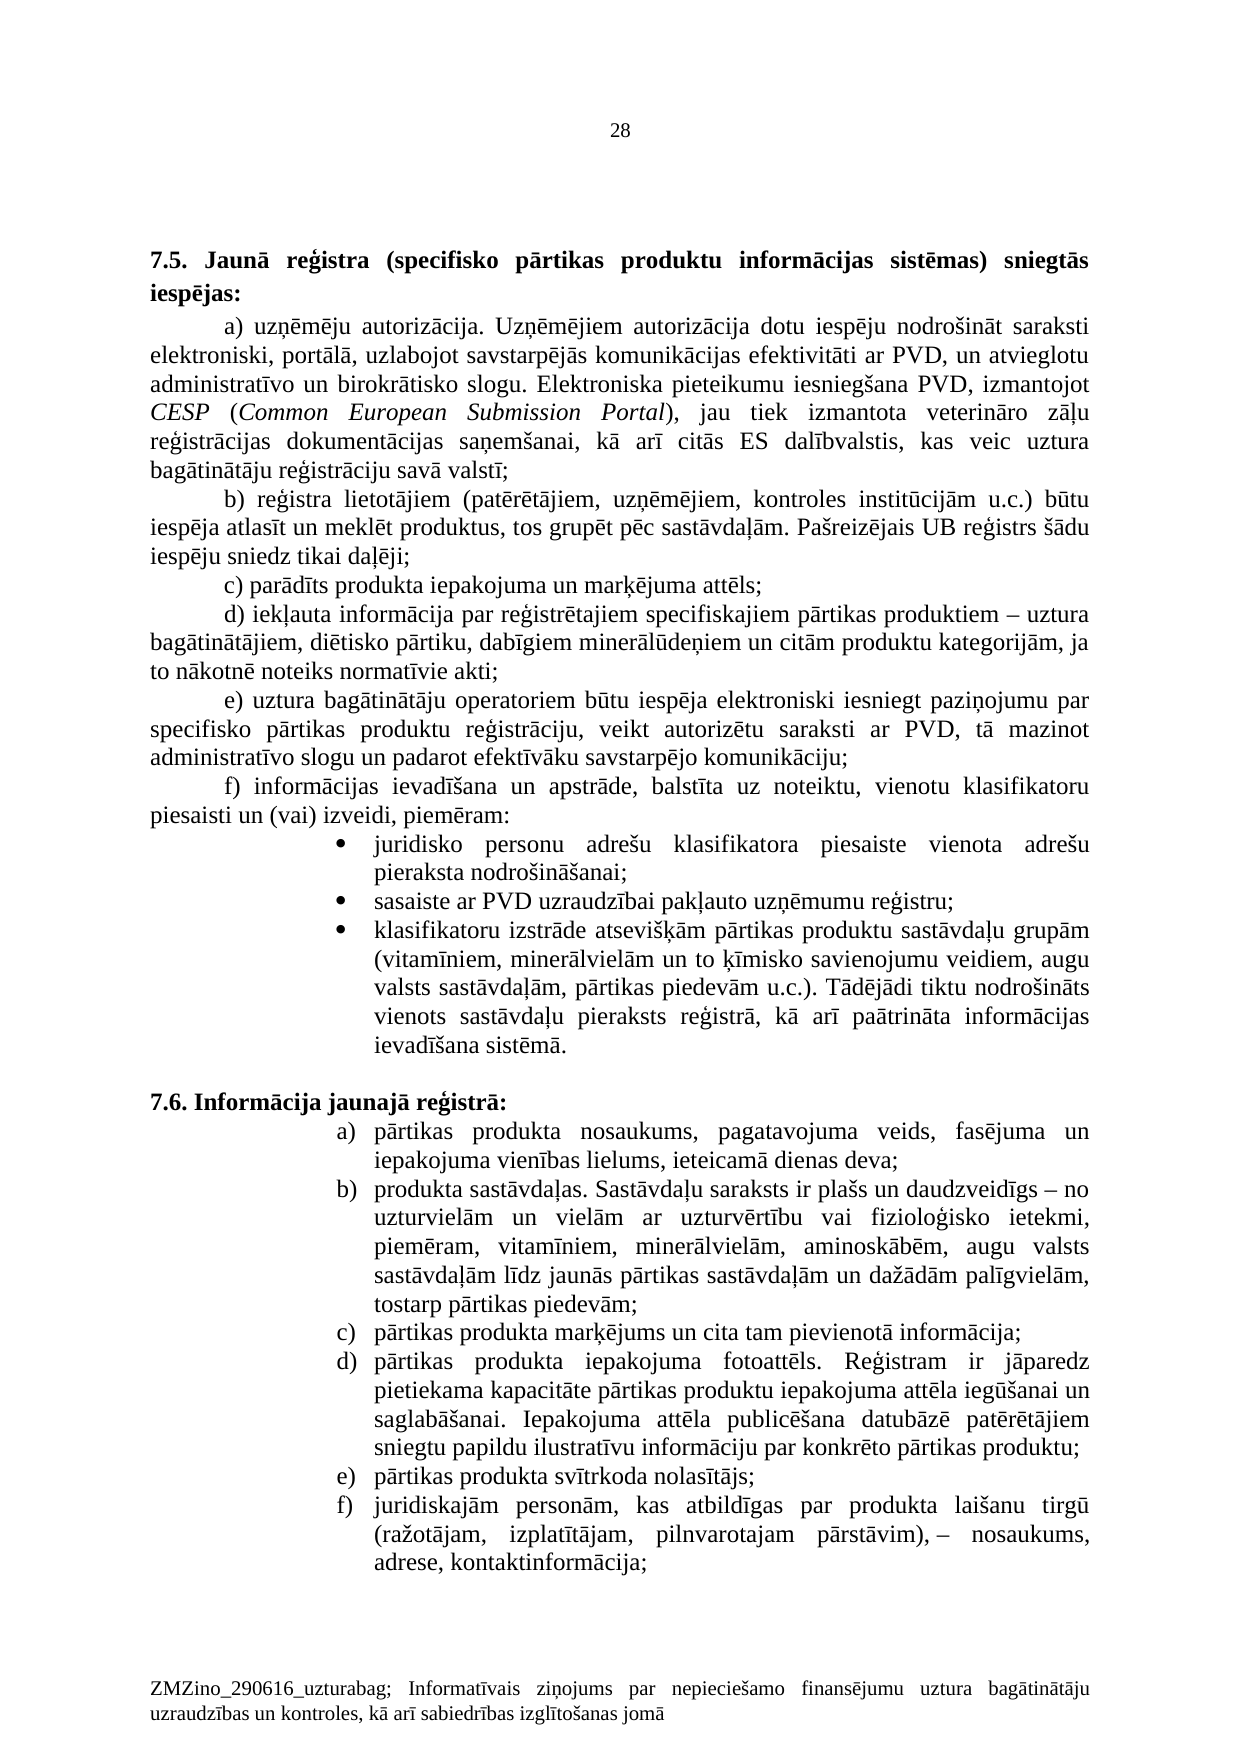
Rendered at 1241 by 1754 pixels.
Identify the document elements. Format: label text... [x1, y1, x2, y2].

list a) uzņēmēju autorizācija. Uzņēmējiem autorizācija dotu iespēju nodrošināt saraksti elektroniski, portālā, uzlabojot savstarpējās komunikācijas efektivitāti ar PVD, un atvieglotu administratīvo un birokrātisko slogu. Elektroniska pieteikumu iesniegšana PVD, izmantojot CESP (Common European Submission Portal), jau tiek izmantota veterināro zāļu reģistrācijas dokumentācijas saņemšanai, kā arī citās ES dalībvalstis, kas veic uztura bagātinātāju reģistrāciju savā valstī; [150, 311, 1090, 484]
text c) parādīts produkta iepakojuma un marķējuma attēls; [150, 570, 1090, 599]
list juridiskajām personām, kas atbildīgas par produkta laišanu tirgū (ražotājam, izplatītājam, pilnvarotajam pārstāvim), – nosaukums, adrese, kontaktinformācija; [336, 1490, 1090, 1576]
text f) informācijas ievadīšana un apstrāde, balstīta uz noteiktu, vienotu klasifikatoru piesaisti un (vai) izveidi, piemēram: [150, 771, 1090, 829]
text 7.5. Jaunā reģistra (specifisko pārtikas produktu informācijas sistēmas) sniegtās iespējas: [150, 245, 1090, 307]
text 7.6. Informācija jaunajā reģistrā: [150, 1087, 1090, 1116]
list produkta sastāvdaļas. Sastāvdaļu saraksts ir plašs un daudzveidīgs – no uzturvielām un vielām ar uzturvērtību vai fizioloģisko ietekmi, piemēram, vitamīniem, minerālvielām, aminoskābēm, augu valsts sastāvdaļām līdz jaunās pārtikas sastāvdaļām un dažādām palīgvielām, tostarp pārtikas piedevām; [336, 1174, 1090, 1317]
list sasaiste ar PVD uzraudzībai pakļauto uzņēmumu reģistru; [336, 886, 1090, 915]
list klasifikatoru izstrāde atsevišķām pārtikas produktu sastāvdaļu grupām (vitamīniem, minerālvielām un to ķīmisko savienojumu veidiem, augu valsts sastāvdaļām, pārtikas piedevām u.c.). Tādējādi tiktu nodrošināts vienots sastāvdaļu pieraksts reģistrā, kā arī paātrināta informācijas ievadīšana sistēmā. [336, 915, 1090, 1059]
text d) iekļauta informācija par reģistrētajiem specifiskajiem pārtikas produktiem – uztura bagātinātājiem, diētisko pārtiku, dabīgiem minerālūdeņiem un citām produktu kategorijām, ja to nākotnē noteiks normatīvie akti; [150, 599, 1090, 685]
list pārtikas produkta svītrkoda nolasītājs; [336, 1461, 1090, 1490]
list juridisko personu adrešu klasifikatora piesaiste vienota adrešu pieraksta nodrošināšanai; [336, 829, 1090, 886]
list pārtikas produkta marķējums un cita tam pievienotā informācija; [336, 1317, 1090, 1346]
list pārtikas produkta iepakojuma fotoattēls. Reģistram ir jāparedz pietiekama kapacitāte pārtikas produktu iepakojuma attēla iegūšanai un saglabāšanai. Iepakojuma attēla publicēšana datubāzē patērētājiem sniegtu papildu ilustratīvu informāciju par konkrēto pārtikas produktu; [336, 1346, 1090, 1461]
text b) reģistra lietotājiem (patērētājiem, uzņēmējiem, kontroles institūcijām u.c.) būtu iespēja atlasīt un meklēt produktus, tos grupēt pēc sastāvdaļām. Pašreizējais UB reģistrs šādu iespēju sniedz tikai daļēji; [150, 484, 1090, 570]
text e) uztura bagātinātāju operatoriem būtu iespēja elektroniski iesniegt paziņojumu par specifisko pārtikas produktu reģistrāciju, veikt autorizētu saraksti ar PVD, tā mazinot administratīvo slogu un padarot efektīvāku savstarpējo komunikāciju; [150, 685, 1090, 771]
list pārtikas produkta nosaukums, pagatavojuma veids, fasējuma un iepakojuma vienības lielums, ieteicamā dienas deva; [336, 1116, 1090, 1174]
